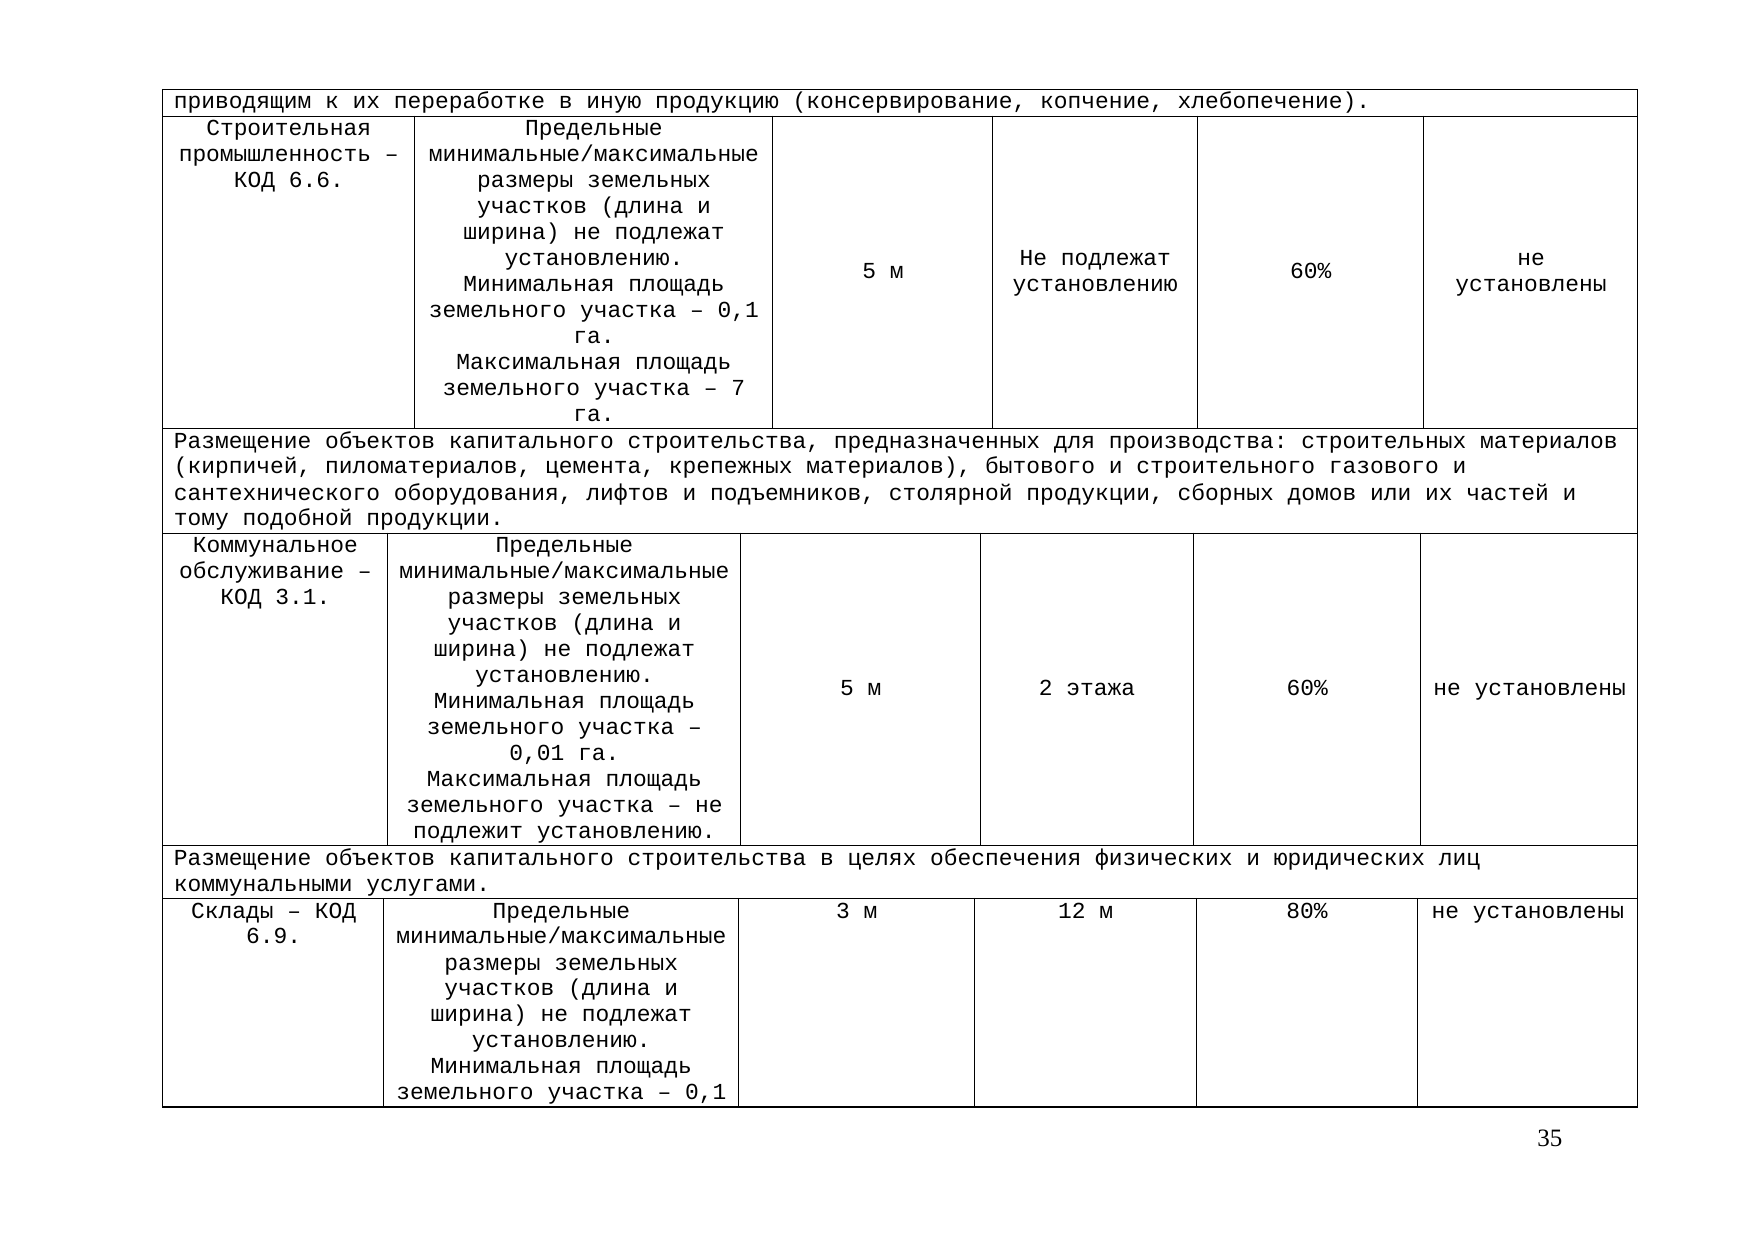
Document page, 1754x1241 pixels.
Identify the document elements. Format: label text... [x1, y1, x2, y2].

table_cell не установлены [1418, 899, 1637, 1106]
table_cell не установлены [1424, 117, 1637, 428]
table_cell Склады – КОД 6.9. [163, 899, 383, 1106]
table_cell Строительная промышленность – КОД 6.6. [163, 117, 414, 428]
table_cell 80% [1197, 899, 1417, 1106]
table_cell не установлены [1421, 534, 1637, 845]
table_cell 60% [1198, 117, 1423, 428]
table_cell Размещение объектов капитального строительства, предназначенных для производства: строительных материалов (кирпичей, пиломатериалов, цемента, крепежных материалов), бытового и строительного газового и сантехнического оборудования, лифтов и подъемников, столярной продукции, сборных домов или их частей и тому подобной продукции. [163, 429, 1637, 533]
table_cell 12 м [975, 899, 1196, 1106]
table_cell Не подлежат установлению [993, 117, 1197, 428]
table_cell 5 м [773, 117, 992, 428]
table_cell 60% [1194, 534, 1420, 845]
table_cell 3 м [739, 899, 974, 1106]
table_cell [384, 899, 738, 1106]
table_cell Коммунальное обслуживание – КОД 3.1. [163, 534, 387, 845]
table_cell 2 этажа [981, 534, 1193, 845]
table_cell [163, 90, 1637, 116]
table_cell Размещение объектов капитального строительства в целях обеспечения физических и юридических лиц коммунальными услугами. [163, 846, 1637, 898]
table_cell 5 м [741, 534, 980, 845]
table_cell Предельные минимальные/максимальные размеры земельных участков (длина и ширина) не подлежат установлению. Минимальная площадь земельного участка – 0,01 га. Максимальная площадь земельного участка – не подлежит установлению. [388, 534, 740, 845]
